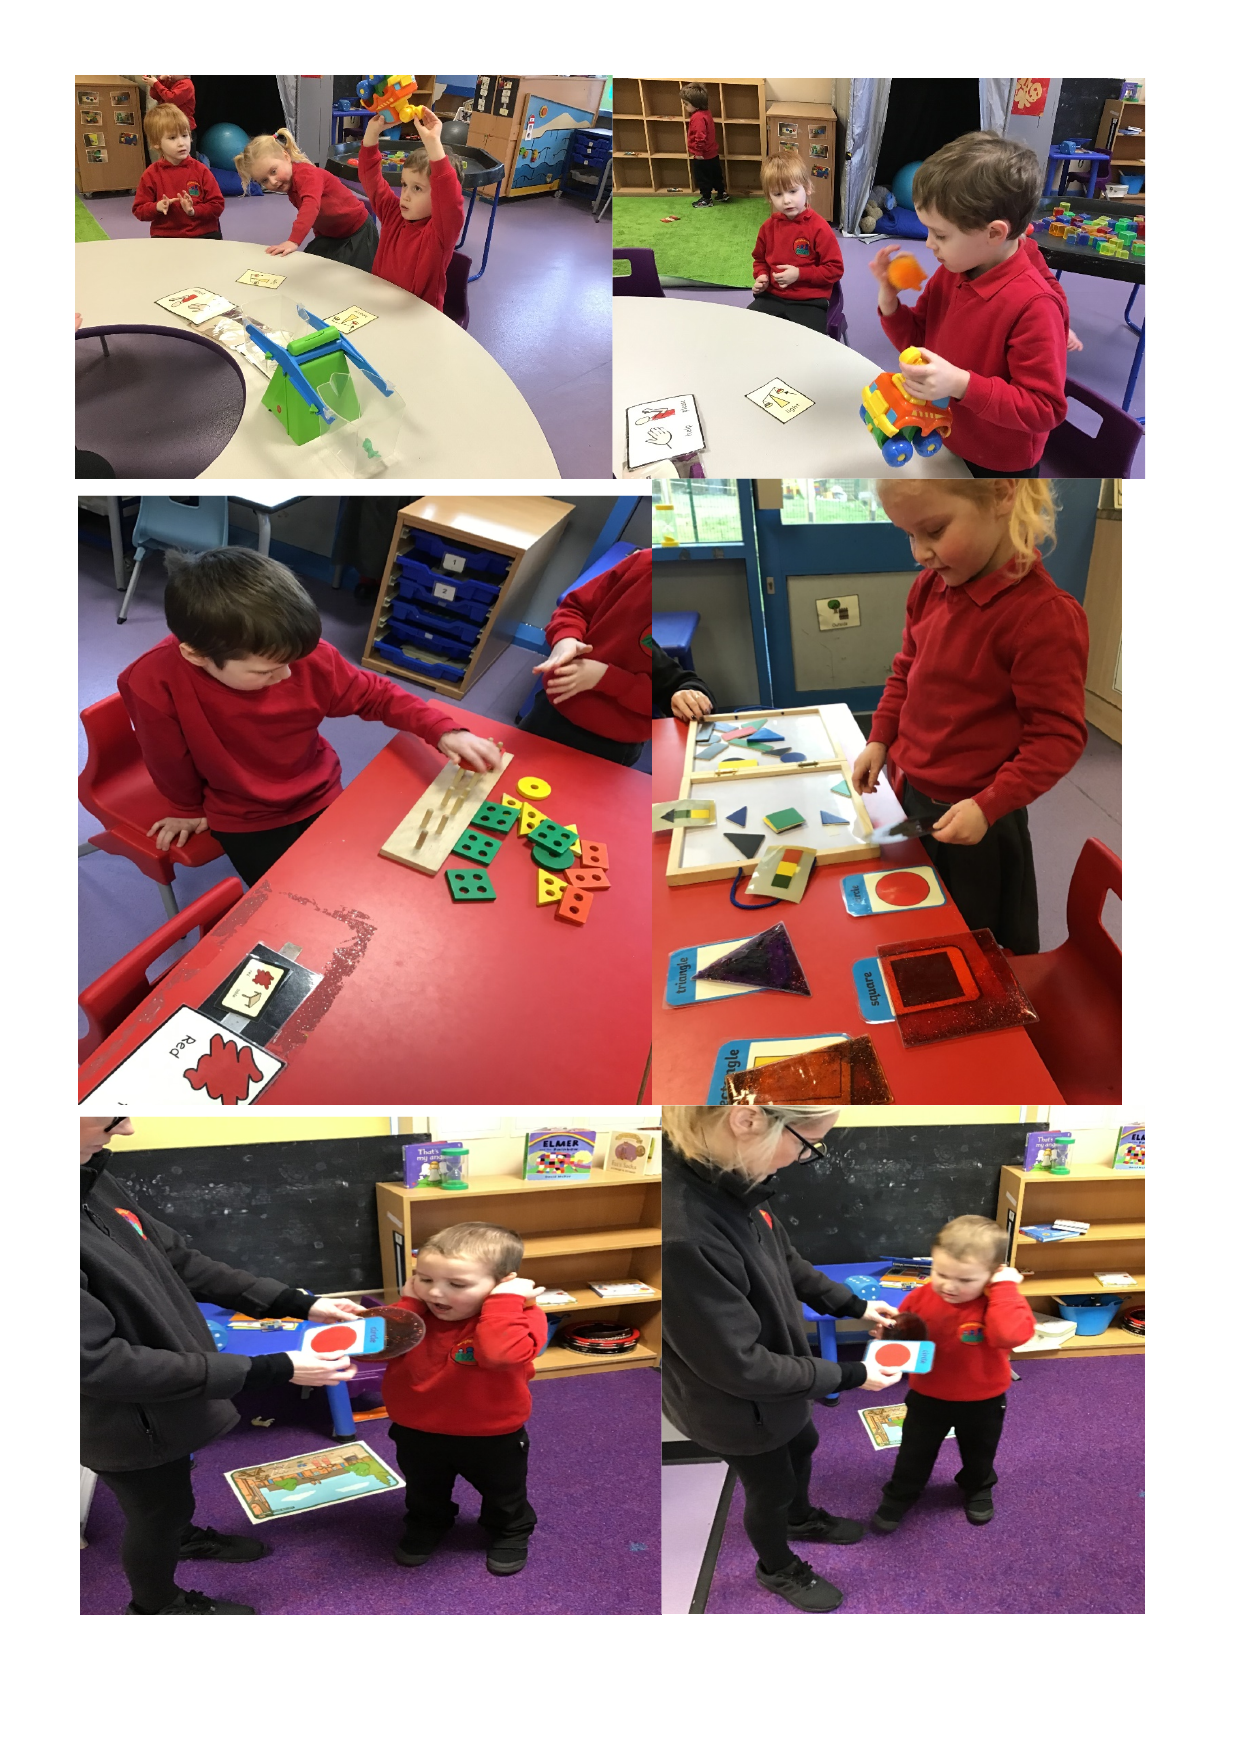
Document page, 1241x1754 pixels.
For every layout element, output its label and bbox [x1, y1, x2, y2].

picture [75, 75, 1146, 1104]
picture [80, 1117, 661, 1615]
picture [662, 1106, 1145, 1614]
